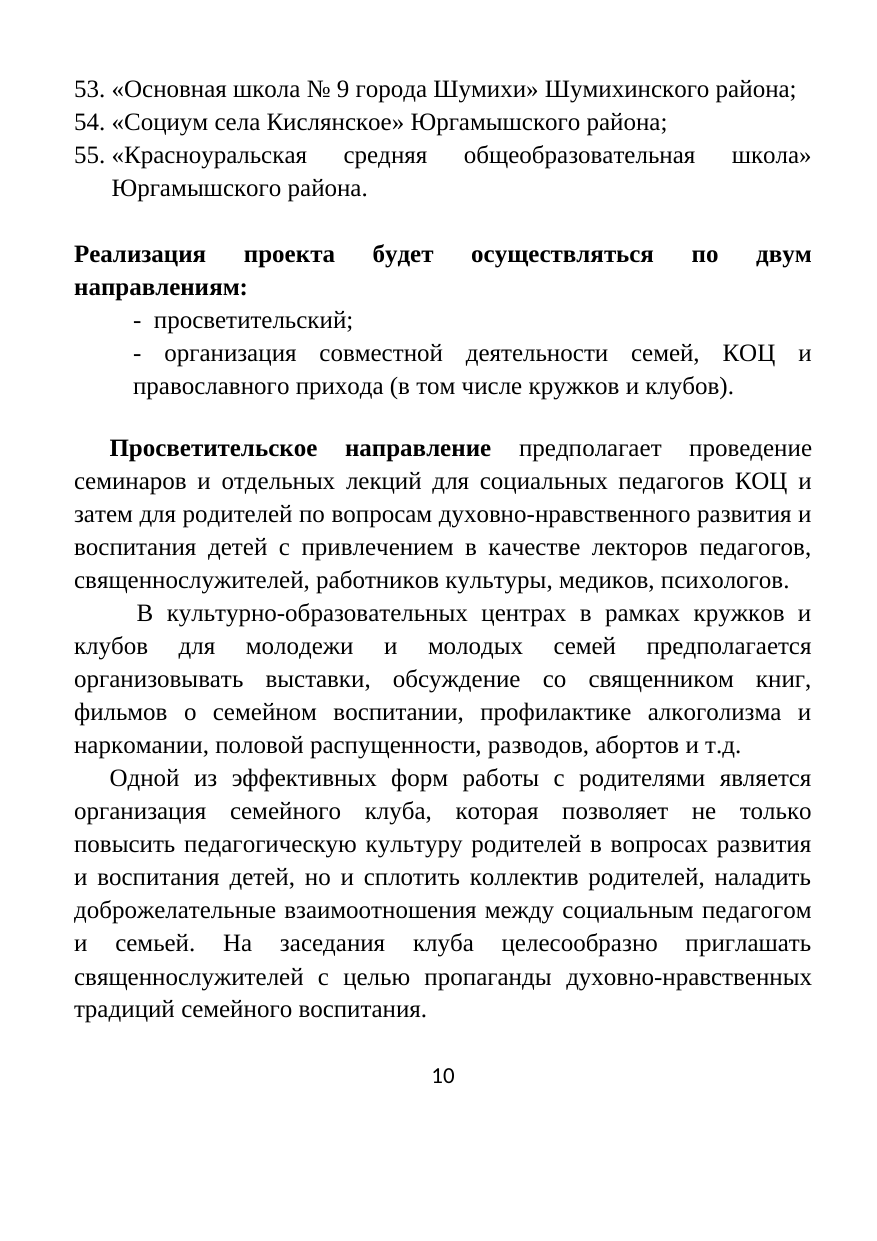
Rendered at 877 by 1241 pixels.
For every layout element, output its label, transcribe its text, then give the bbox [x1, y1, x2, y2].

text - просветительский; [133, 305, 812, 334]
text В культурно-образовательных центрах в рамках кружков и клубов для молодежи и молодых семей предполагается организовывать выставки, обсуждение со священником книг, фильмов о семейном воспитании, профилактике алкоголизма и наркомании, половой распущенности, разводов, абортов и т.д. [74, 598, 812, 759]
text Реализация проекта будет осуществляться по двум направлениям: [74, 239, 812, 301]
text Просветительское направление предполагает проведение семинаров и отдельных лекций для социальных педагогов КОЦ и затем для родителей по вопросам духовно-нравственного развития и воспитания детей с привлечением в качестве лекторов педагогов, священнослужителей, работников культуры, медиков, психологов. [74, 433, 812, 594]
text - организация совместной деятельности семей, КОЦ и православного прихода (в том числе кружков и клубов). [133, 338, 812, 400]
list «Социум села Кислянское» Юргамышского района; [74, 107, 812, 136]
list «Основная школа № 9 города Шумихи» Шумихинского района; [74, 74, 812, 103]
text Одной из эффективных форм работы с родителями является организация семейного клуба, которая позволяет не только повысить педагогическую культуру родителей в вопросах развития и воспитания детей, но и сплотить коллектив родителей, наладить доброжелательные взаимоотношения между социальным педагогом и семьей. На заседания клуба целесообразно приглашать священнослужителей с целью пропаганды духовно-нравственных традиций семейного воспитания. [74, 763, 812, 1023]
list «Красноуральская средняя общеобразовательная школа» Юргамышского района. [74, 140, 812, 202]
